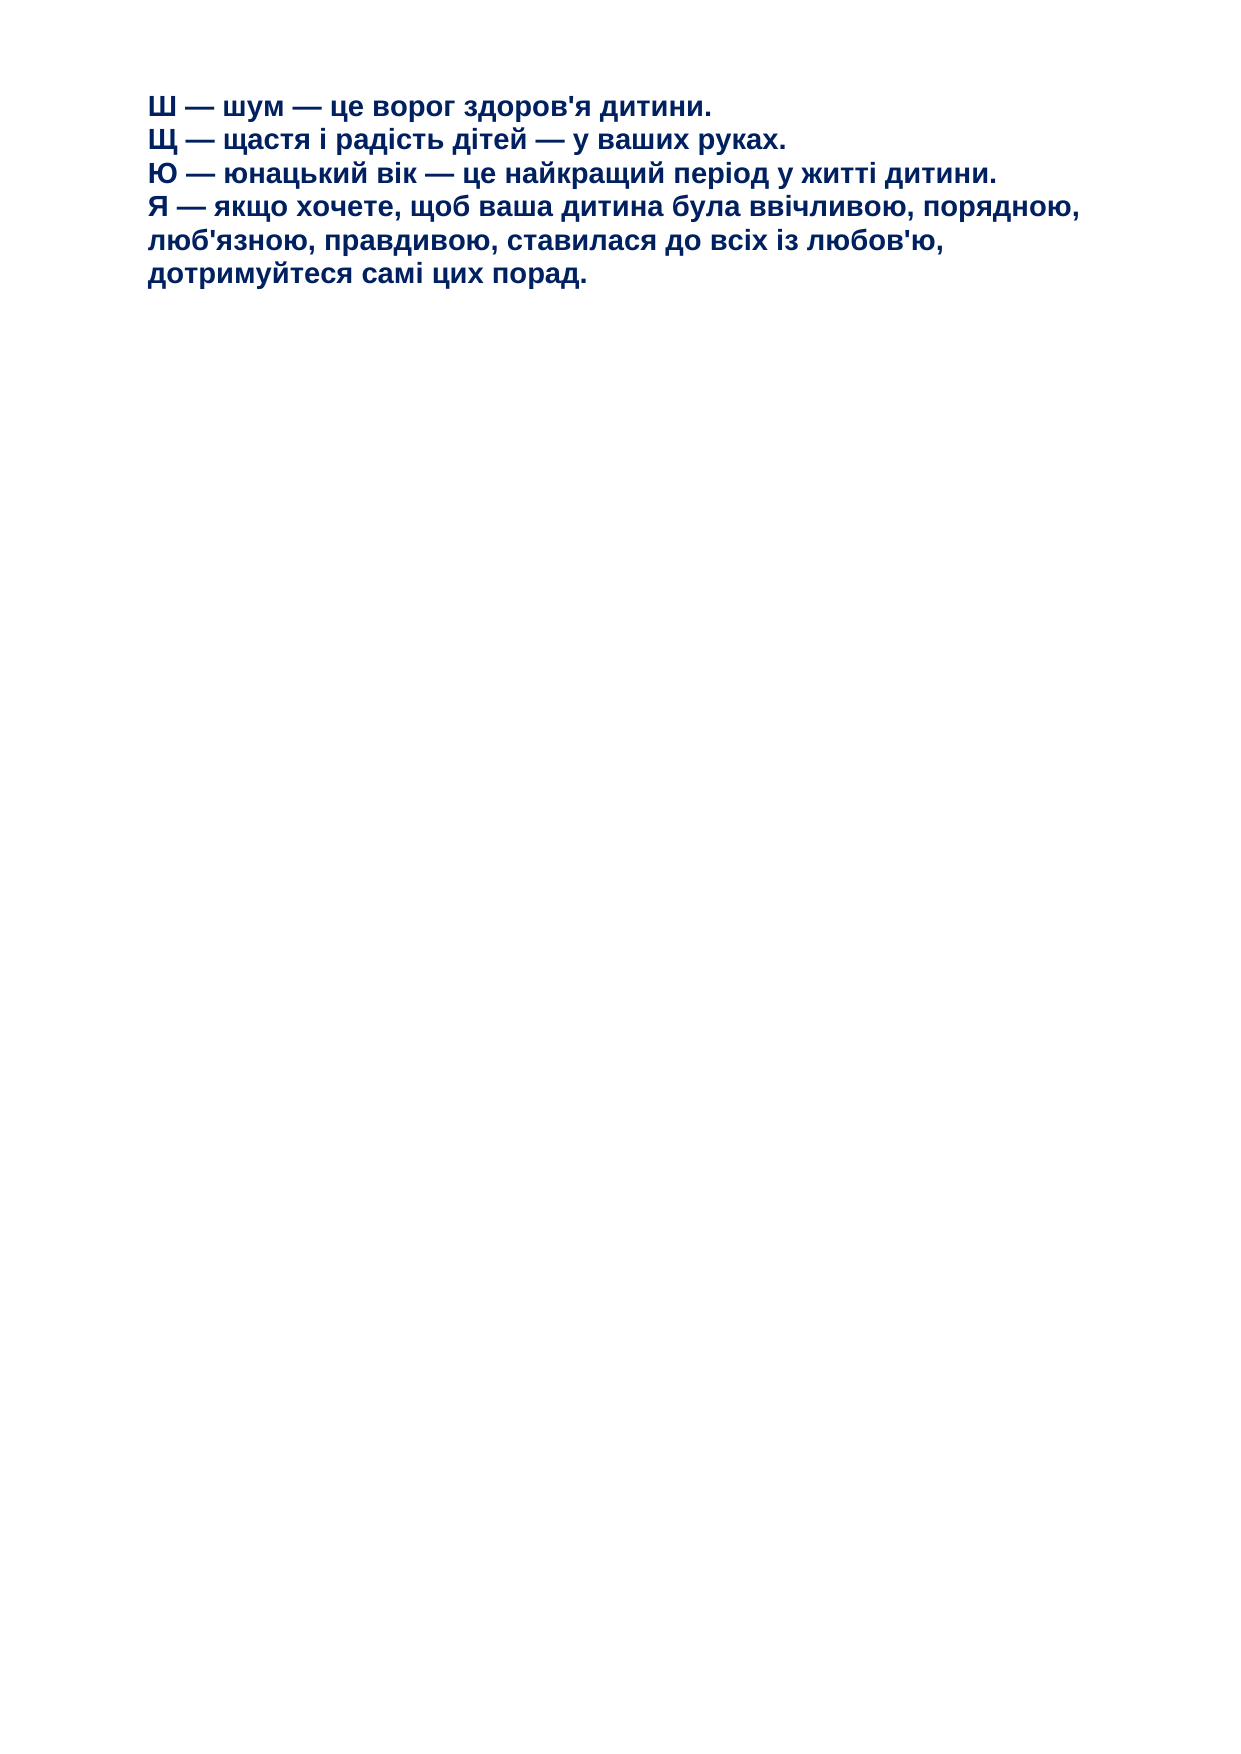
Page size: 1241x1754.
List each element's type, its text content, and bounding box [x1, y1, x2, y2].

text Ю — юнацький вік — це найкращий період у житті дитини. [148, 156, 1152, 189]
text Я — якщо хочете, щоб ваша дитина була ввічливою, порядною, люб'язною, правдивою, ставилася до всіх із любов'ю, дотримуйтеся самі цих порад. [148, 189, 1152, 290]
text Щ — щастя і радість дітей — у ваших руках. [148, 122, 1152, 156]
text Ш — шум — це ворог здоров'я дитини. [148, 88, 1152, 122]
